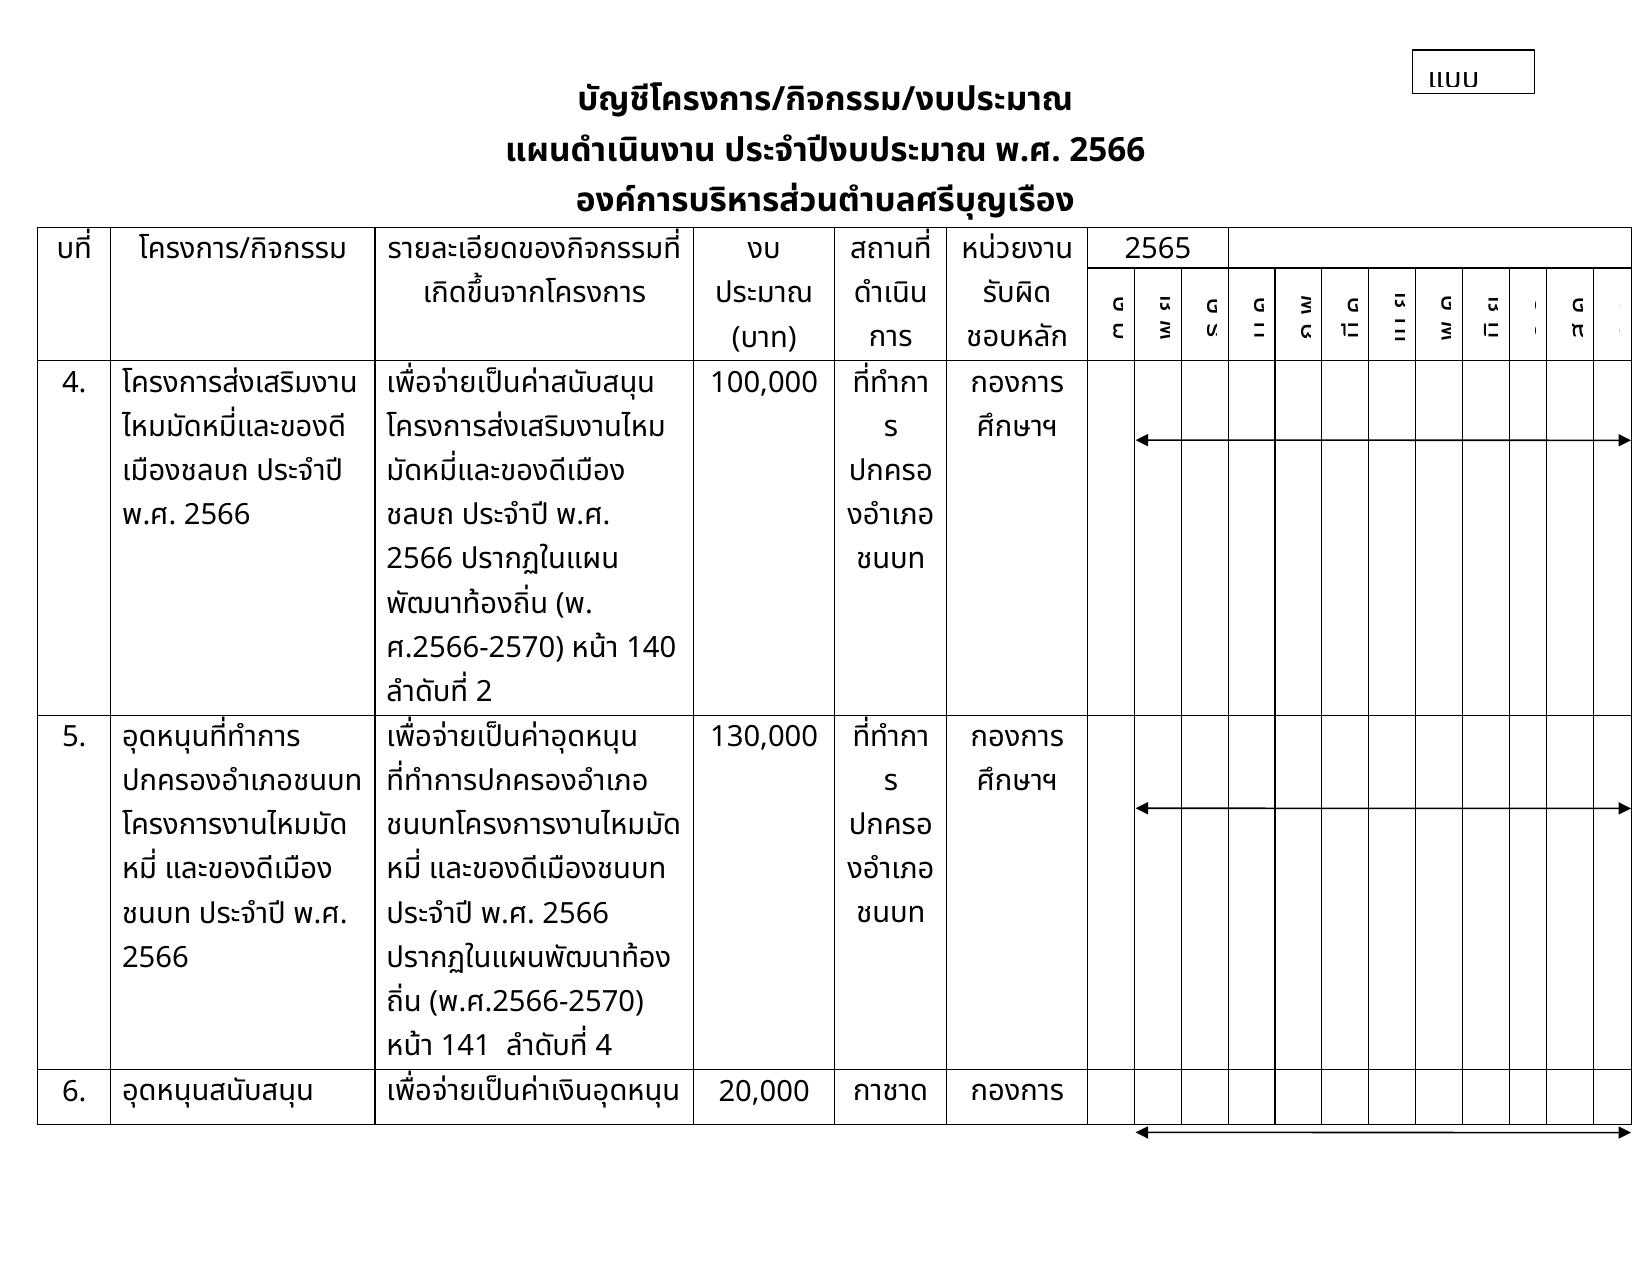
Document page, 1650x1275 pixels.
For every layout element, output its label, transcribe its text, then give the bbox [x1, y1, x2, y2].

table_cell [1416, 442, 1462, 715]
table_cell [1369, 1070, 1415, 1124]
table_cell [1135, 716, 1181, 808]
table_cell เพื่อจ่ายเป็นค่าอุดหนุนที่ทำการปกครองอำเภอชนบทโครงการงานไหมมัดหมี่ และของดีเมืองชนบท ประจำปี พ.ศ. 2566 ปรากฏในแผนพัฒนาท้องถิ่น (พ.ศ.2566-2570) หน้า 141 ลำดับที่ 4 [376, 716, 693, 1069]
table_cell 6. [38, 1070, 110, 1124]
table_cell ที่ทำการปกครองอำเภอชนบท [835, 716, 946, 1069]
table_cell [1135, 809, 1181, 1069]
table_cell [1182, 810, 1228, 1069]
table_cell [1463, 1070, 1509, 1124]
table_cell 20,000 [694, 1070, 834, 1124]
table_cell [1276, 441, 1321, 715]
table_cell [1229, 441, 1274, 715]
table_cell ส.ค. [1547, 269, 1593, 360]
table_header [947, 228, 1087, 360]
table_cell [1182, 716, 1228, 807]
table_cell กองการศึกษาฯ [947, 361, 1087, 715]
table_cell [1182, 441, 1228, 715]
table_cell 4. [38, 361, 110, 715]
table_header พ.ศ. 2566 [1229, 228, 1631, 267]
table_cell [1594, 361, 1631, 439]
table_cell [1510, 1070, 1546, 1124]
table_cell [1547, 716, 1593, 807]
table_cell อุดหนุนที่ทำการปกครองอำเภอชนบทโครงการงานไหมมัดหมี่ และของดีเมืองชนบท ประจำปี พ.ศ. 2566 [111, 716, 374, 1069]
table_cell [1229, 361, 1274, 439]
table_cell 100,000 [694, 361, 834, 715]
table_cell [1229, 810, 1274, 1069]
table_cell [1088, 1070, 1134, 1124]
table_cell กองการศึกษาฯ [947, 1070, 1087, 1124]
table_cell [1088, 716, 1134, 1069]
table_cell [1322, 716, 1368, 807]
table_cell [1510, 810, 1546, 1069]
table_cell [1229, 716, 1274, 807]
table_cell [111, 1070, 374, 1124]
table_cell เม.ย. [1369, 269, 1415, 360]
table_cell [376, 1070, 693, 1124]
table_cell [1594, 441, 1631, 715]
table_cell [1510, 716, 1546, 807]
table_header พ.ศ. 2565 [1088, 228, 1228, 267]
table_cell [1463, 716, 1509, 807]
table_cell [1547, 442, 1593, 715]
table_cell ก.ค. [1510, 269, 1546, 360]
table_header งบประมาณ (บาท) [694, 228, 834, 360]
table_cell ก.พ. [1276, 269, 1321, 360]
table_cell [1547, 810, 1593, 1069]
table_cell [1322, 441, 1368, 715]
table_cell กาชาดจังหวัดขอนแก่น [835, 1070, 946, 1124]
table_cell พ.ค. [1416, 269, 1462, 360]
table_cell [1088, 361, 1134, 715]
table_cell [1510, 442, 1546, 715]
table_cell [1229, 1070, 1274, 1124]
table_header สถานที่ดำเนินการ [835, 228, 946, 360]
table_cell [1369, 361, 1415, 439]
table_cell [1416, 810, 1462, 1069]
table_header โครงการ/กิจกรรม [111, 228, 374, 360]
table_cell ที่ทำการปกครองอำเภอชนบท [835, 361, 946, 715]
table_cell [1547, 361, 1593, 439]
table_cell [1135, 361, 1181, 439]
table_cell [1276, 810, 1321, 1069]
table_cell [1547, 1070, 1593, 1124]
table_cell โครงการส่งเสริมงานไหมมัดหมี่และของดีเมืองชลบถ ประจำปี พ.ศ. 2566 [111, 361, 374, 715]
table_cell [1463, 810, 1509, 1069]
table_cell [1369, 441, 1415, 715]
table_header ลำดับที่ [38, 228, 110, 360]
table_cell เพื่อจ่ายเป็นค่าสนับสนุนโครงการส่งเสริมงานไหมมัดหมี่และของดีเมืองชลบถ ประจำปี พ.ศ. 2566 ปรากฏในแผนพัฒนาท้องถิ่น (พ.ศ.2566-2570) หน้า 140 ลำดับที่ 2 [376, 361, 693, 715]
table_cell มี.ค. [1322, 269, 1368, 360]
table_cell [1182, 361, 1228, 439]
table_cell 5. [38, 716, 110, 1069]
table_cell [1510, 361, 1546, 439]
table_cell ธ.ค. [1182, 269, 1228, 360]
table_cell [1322, 361, 1368, 439]
table_cell [1594, 809, 1631, 1069]
table_cell [1416, 716, 1462, 807]
table_cell [1322, 810, 1368, 1069]
table_cell ม.ค. [1229, 269, 1274, 360]
table_cell [1416, 1070, 1462, 1124]
table_cell [1276, 1070, 1321, 1124]
table_cell [1463, 442, 1509, 715]
table_cell 130,000 [694, 716, 834, 1069]
table_cell มิ.ย. [1463, 269, 1509, 360]
table_cell [1369, 810, 1415, 1069]
table_cell พ.ย. [1135, 269, 1181, 360]
table_cell [1135, 1070, 1181, 1124]
table_cell [1369, 716, 1415, 807]
table_cell [1322, 1070, 1368, 1124]
table_cell [1594, 1070, 1631, 1124]
table_cell [1182, 1070, 1228, 1124]
table_cell ต.ค. [1088, 269, 1134, 360]
table_cell [1276, 716, 1321, 807]
table_cell [1463, 361, 1509, 439]
table_cell [1594, 716, 1631, 807]
table_cell [1276, 361, 1321, 439]
table_cell [1135, 441, 1181, 715]
table_cell [1416, 361, 1462, 439]
table_cell กองการศึกษาฯ [947, 716, 1087, 1069]
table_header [376, 228, 693, 360]
table_cell ก.ย. [1594, 269, 1631, 360]
